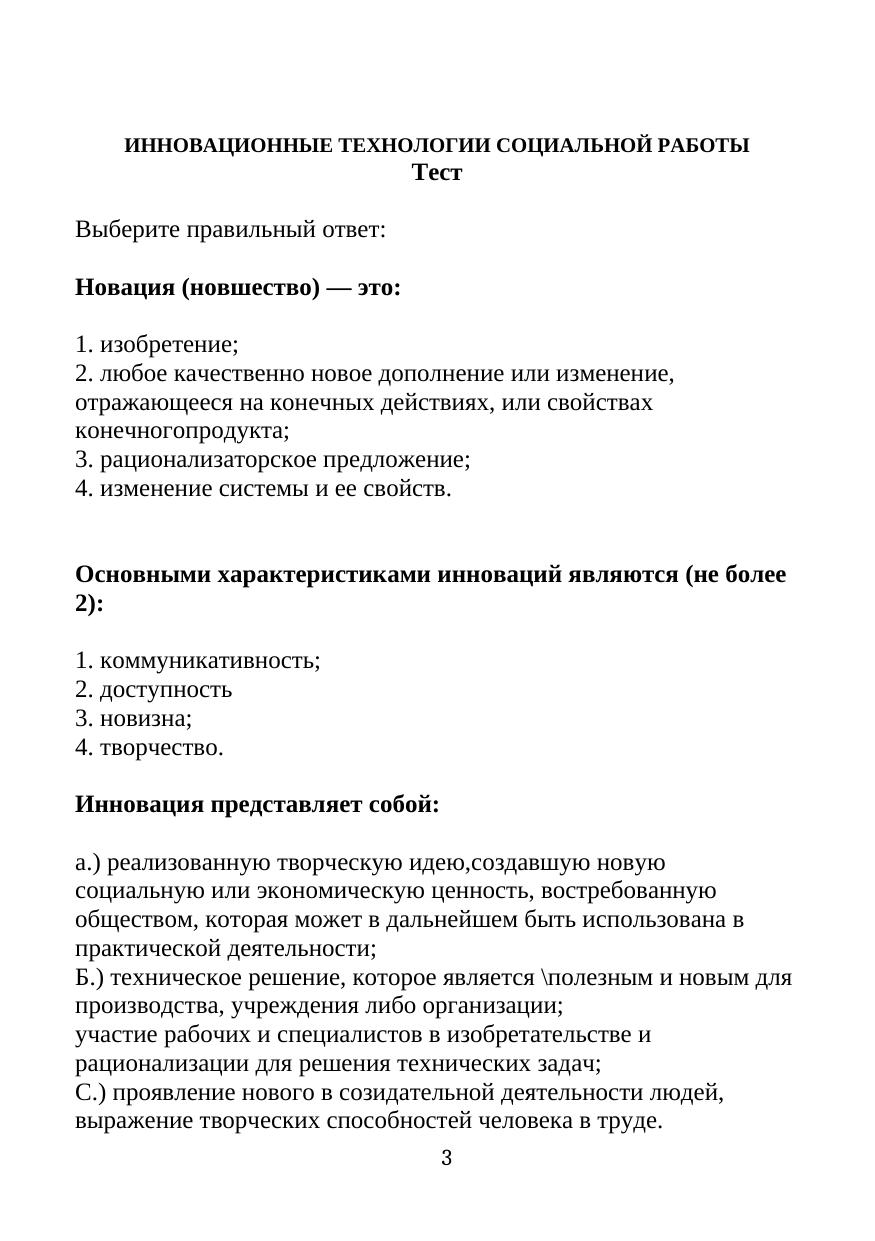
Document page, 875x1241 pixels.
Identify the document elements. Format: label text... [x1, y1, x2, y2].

text Основными характеристиками инноваций являются (не более 2): [75, 559, 799, 617]
text 2. любое качественно новое дополнение или изменение, отражающееся на конечных действиях, или свойствах конечногопродукта; [75, 358, 799, 444]
text С.) проявление нового в созидательной деятельности людей, выражение творческих способностей человека в труде. [75, 1077, 799, 1134]
text 1. коммуникативность; [75, 645, 799, 674]
text 3. рационализаторское предложение; [75, 444, 799, 473]
text Б.) техническое решение, которое является \полезным и новым для производства, учреждения либо организации; [75, 962, 799, 1019]
text а.) реализованную творческую идею,создавшую новую социальную или экономическую ценность, востребованную обществом, которая может в дальнейшем быть использована в практической деятельности; [75, 847, 799, 962]
text 2. доступность [75, 674, 799, 703]
text ИННОВАЦИОННЫЕ ТЕХНОЛОГИИ СОЦИАЛЬНОЙ РАБОТЫ [75, 132, 799, 157]
text Тест [75, 157, 799, 185]
text 4. изменение системы и ее свойств. [75, 473, 799, 502]
text Новация (новшество) — это: [75, 272, 799, 300]
text участие рабочих и специалистов в изобретательстве и рационализации для решения технических задач; [75, 1019, 799, 1077]
text Выберите правильный ответ: [75, 214, 799, 243]
text Инновация представляет собой: [75, 789, 799, 818]
text 1. изобретение; [75, 329, 799, 358]
text 3. новизна; [75, 703, 799, 732]
text 4. творчество. [75, 732, 799, 760]
